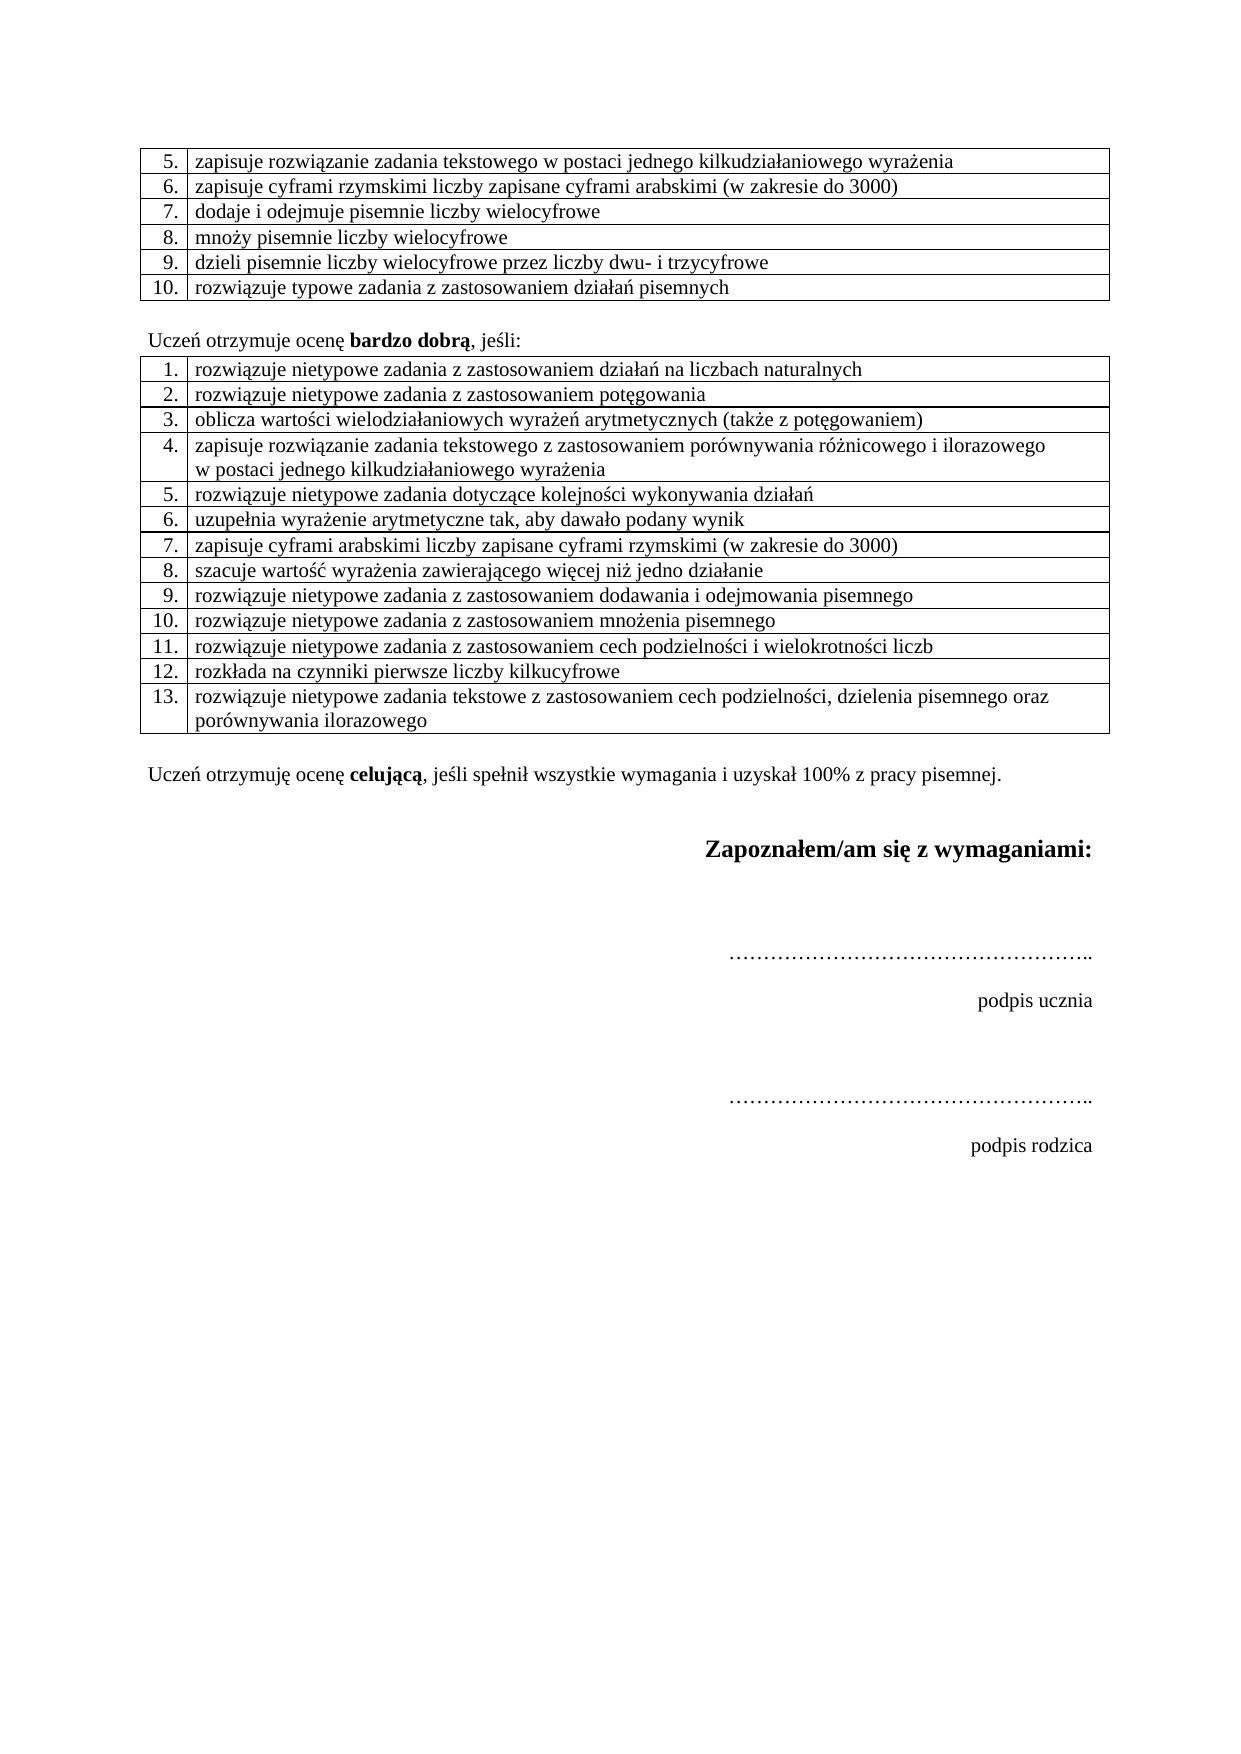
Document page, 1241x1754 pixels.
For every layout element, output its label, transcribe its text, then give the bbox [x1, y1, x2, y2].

table_cell rozwiązuje nietypowe zadania z zastosowaniem cech podzielności i wielokrotności liczb [188, 634, 1109, 658]
table_cell 4. [141, 433, 187, 481]
table_cell 11. [141, 634, 187, 658]
table_cell zapisuje cyframi arabskimi liczby zapisane cyframi rzymskimi (w zakresie do 3000) [188, 533, 1109, 557]
table_cell rozwiązuje nietypowe zadania z zastosowaniem potęgowania [188, 382, 1109, 406]
table_cell 6. [141, 507, 187, 531]
text Uczeń otrzymuję ocenę celującą, jeśli spełnił wszystkie wymagania i uzyskał 100% z pracy pisemnej. [148, 762, 1093, 786]
table_cell 9. [141, 250, 187, 274]
table_cell 10. [141, 275, 187, 299]
table_cell 12. [141, 659, 187, 683]
table_cell 7. [141, 199, 187, 223]
table_cell rozwiązuje nietypowe zadania dotyczące kolejności wykonywania działań [188, 482, 1109, 506]
text …………………………………………….. [148, 940, 1093, 964]
table_header rozwiązuje nietypowe zadania z zastosowaniem działań na liczbach naturalnych [188, 357, 1109, 381]
text podpis ucznia [148, 988, 1093, 1012]
table_cell rozwiązuje nietypowe zadania z zastosowaniem dodawania i odejmowania pisemnego [188, 583, 1109, 607]
table_cell rozwiązuje nietypowe zadania tekstowe z zastosowaniem cech podzielności, dzielenia pisemnego oraz porównywania ilorazowego [188, 684, 1109, 732]
table_cell dzieli pisemnie liczby wielocyfrowe przez liczby dwu- i trzycyfrowe [188, 250, 1109, 274]
text …………………………………………….. [148, 1084, 1093, 1108]
table_cell 8. [141, 558, 187, 582]
table_cell 2. [141, 382, 187, 406]
text Zapoznałem/am się z wymaganiami: [148, 834, 1093, 863]
table_cell zapisuje rozwiązanie zadania tekstowego z zastosowaniem porównywania różnicowego i ilorazowego w postaci jednego kilkudziałaniowego wyrażenia [188, 433, 1109, 481]
table_cell 6. [141, 174, 187, 198]
table_cell rozwiązuje typowe zadania z zastosowaniem działań pisemnych [188, 275, 1109, 299]
table_cell oblicza wartości wielodziałaniowych wyrażeń arytmetycznych (także z potęgowaniem) [188, 408, 1109, 432]
table_cell zapisuje cyframi rzymskimi liczby zapisane cyframi arabskimi (w zakresie do 3000) [188, 174, 1109, 198]
table_cell 5. [141, 482, 187, 506]
table_header 1. [141, 357, 187, 381]
table_cell 3. [141, 408, 187, 432]
table_cell 8. [141, 225, 187, 249]
table_cell szacuje wartość wyrażenia zawierającego więcej niż jedno działanie [188, 558, 1109, 582]
table_cell 9. [141, 583, 187, 607]
table_cell mnoży pisemnie liczby wielocyfrowe [188, 225, 1109, 249]
table_cell rozkłada na czynniki pierwsze liczby kilkucyfrowe [188, 659, 1109, 683]
table_cell 10. [141, 609, 187, 633]
table_cell rozwiązuje nietypowe zadania z zastosowaniem mnożenia pisemnego [188, 609, 1109, 633]
table_cell uzupełnia wyrażenie arytmetyczne tak, aby dawało podany wynik [188, 507, 1109, 531]
text podpis rodzica [148, 1133, 1093, 1157]
table_cell 7. [141, 533, 187, 557]
table_cell 13. [141, 684, 187, 732]
table_cell zapisuje rozwiązanie zadania tekstowego w postaci jednego kilkudziałaniowego wyrażenia [188, 149, 1109, 173]
table_cell 5. [141, 149, 187, 173]
text Uczeń otrzymuje ocenę bardzo dobrą, jeśli: [148, 328, 1093, 352]
table_cell dodaje i odejmuje pisemnie liczby wielocyfrowe [188, 199, 1109, 223]
